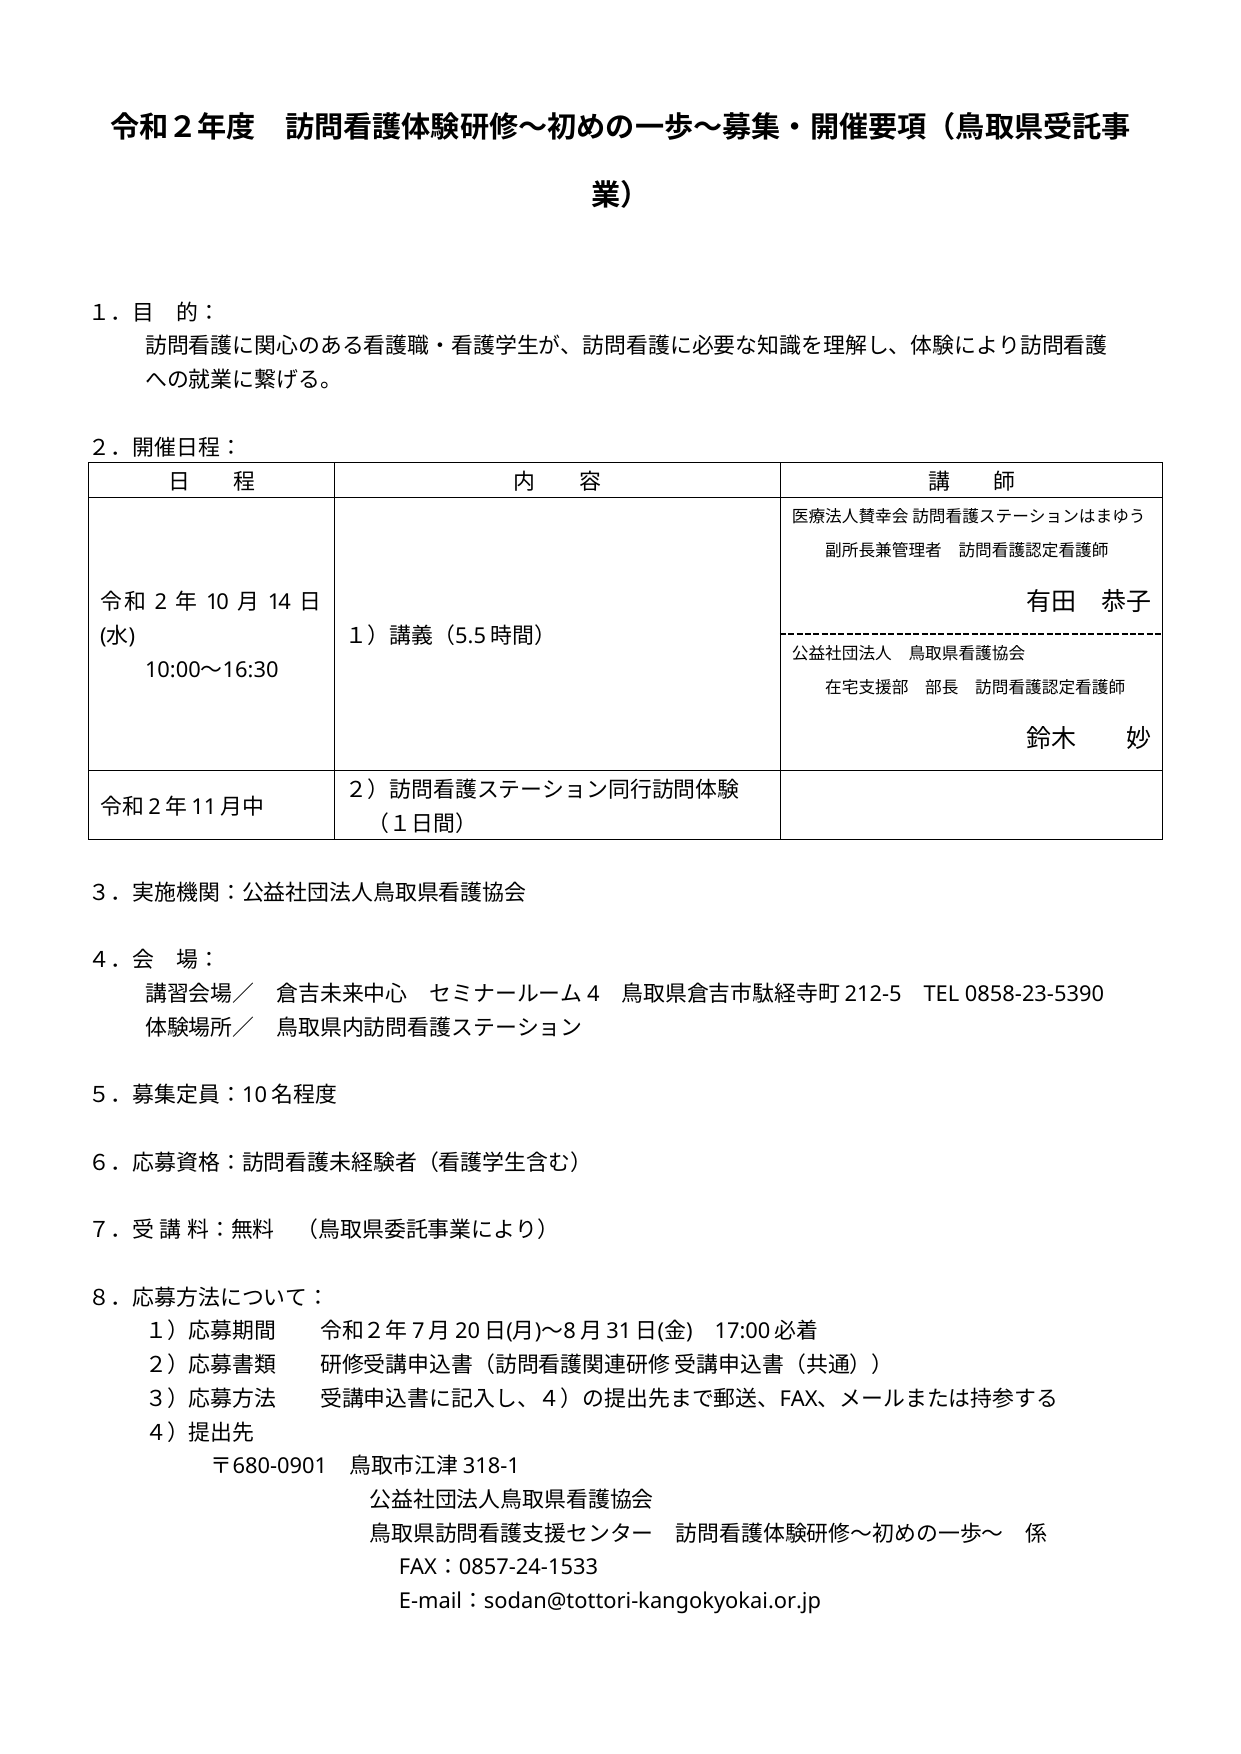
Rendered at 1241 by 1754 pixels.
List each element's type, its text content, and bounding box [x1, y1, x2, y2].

text FAX：0857-24-1533 [89, 1548, 1152, 1582]
text １．目的： [89, 293, 1152, 327]
text ５．募集定員：10名程度 [89, 1076, 1152, 1110]
text ３．実施機関：公益社団法人鳥取県看護協会 [89, 873, 1152, 907]
table_cell 公益社団法人 鳥取県看護協会 在宅支援部 部長 訪問看護認定看護師 鈴木 妙 [781, 633, 1162, 770]
text ２）応募書類 研修受講申込書（訪問看護関連研修 受講申込書（共通）） [89, 1346, 1152, 1380]
text 講習会場／ 倉吉未来中心 セミナールーム4 鳥取県倉吉市駄経寺町212-5 TEL 0858-23-5390 [89, 975, 1152, 1008]
text 〒680-0901 鳥取市江津318-1 [89, 1447, 1152, 1481]
text 公益社団法人鳥取県看護協会 [89, 1481, 1152, 1515]
table_header 内 容 [335, 463, 780, 497]
text ４．会場： [89, 941, 1152, 975]
table_cell ２）訪問看護ステーション同行訪問体験 （１日間） [335, 771, 780, 839]
text 鳥取県訪問看護支援センター 訪問看護体験研修～初めの一歩～ 係 [89, 1515, 1152, 1548]
text ７．受講料：無料 （鳥取県委託事業により） [89, 1211, 1152, 1245]
table_header 講 師 [781, 463, 1162, 497]
text 令和２年度 訪問看護体験研修～初めの一歩～募集・開催要項（鳥取県受託事業） [89, 91, 1152, 226]
table_cell 令和2年11月中 [89, 771, 334, 839]
text への就業に繋げる。 [89, 361, 1152, 395]
text １）応募期間 令和２年7月20日(月)～8月31日(金) 17:00必着 [89, 1312, 1152, 1346]
text E-mail：sodan@tottori-kangokyokai.or.jp [89, 1582, 1152, 1616]
text ８．応募方法について： [89, 1278, 1152, 1312]
text ６．応募資格：訪問看護未経験者（看護学生含む） [89, 1143, 1152, 1177]
text ２．開催日程： [89, 428, 1152, 462]
text 訪問看護に関心のある看護職・看護学生が、訪問看護に必要な知識を理解し、体験により訪問看護 [89, 327, 1152, 361]
table_cell 令和2年10月14日(水) 10:00～16:30 [89, 498, 334, 770]
table_header 日 程 [89, 463, 334, 497]
text 体験場所／ 鳥取県内訪問看護ステーション [89, 1008, 1152, 1042]
table_cell [781, 771, 1162, 839]
table_cell 医療法人賛幸会 訪問看護ステーションはまゆう 副所長兼管理者 訪問看護認定看護師 有田 恭子 [781, 498, 1162, 633]
text ４）提出先 [89, 1413, 1152, 1447]
text ３）応募方法 受講申込書に記入し、４）の提出先まで郵送、FAX、メールまたは持参する [89, 1380, 1152, 1413]
table_cell １）講義（5.5時間） [335, 498, 780, 770]
